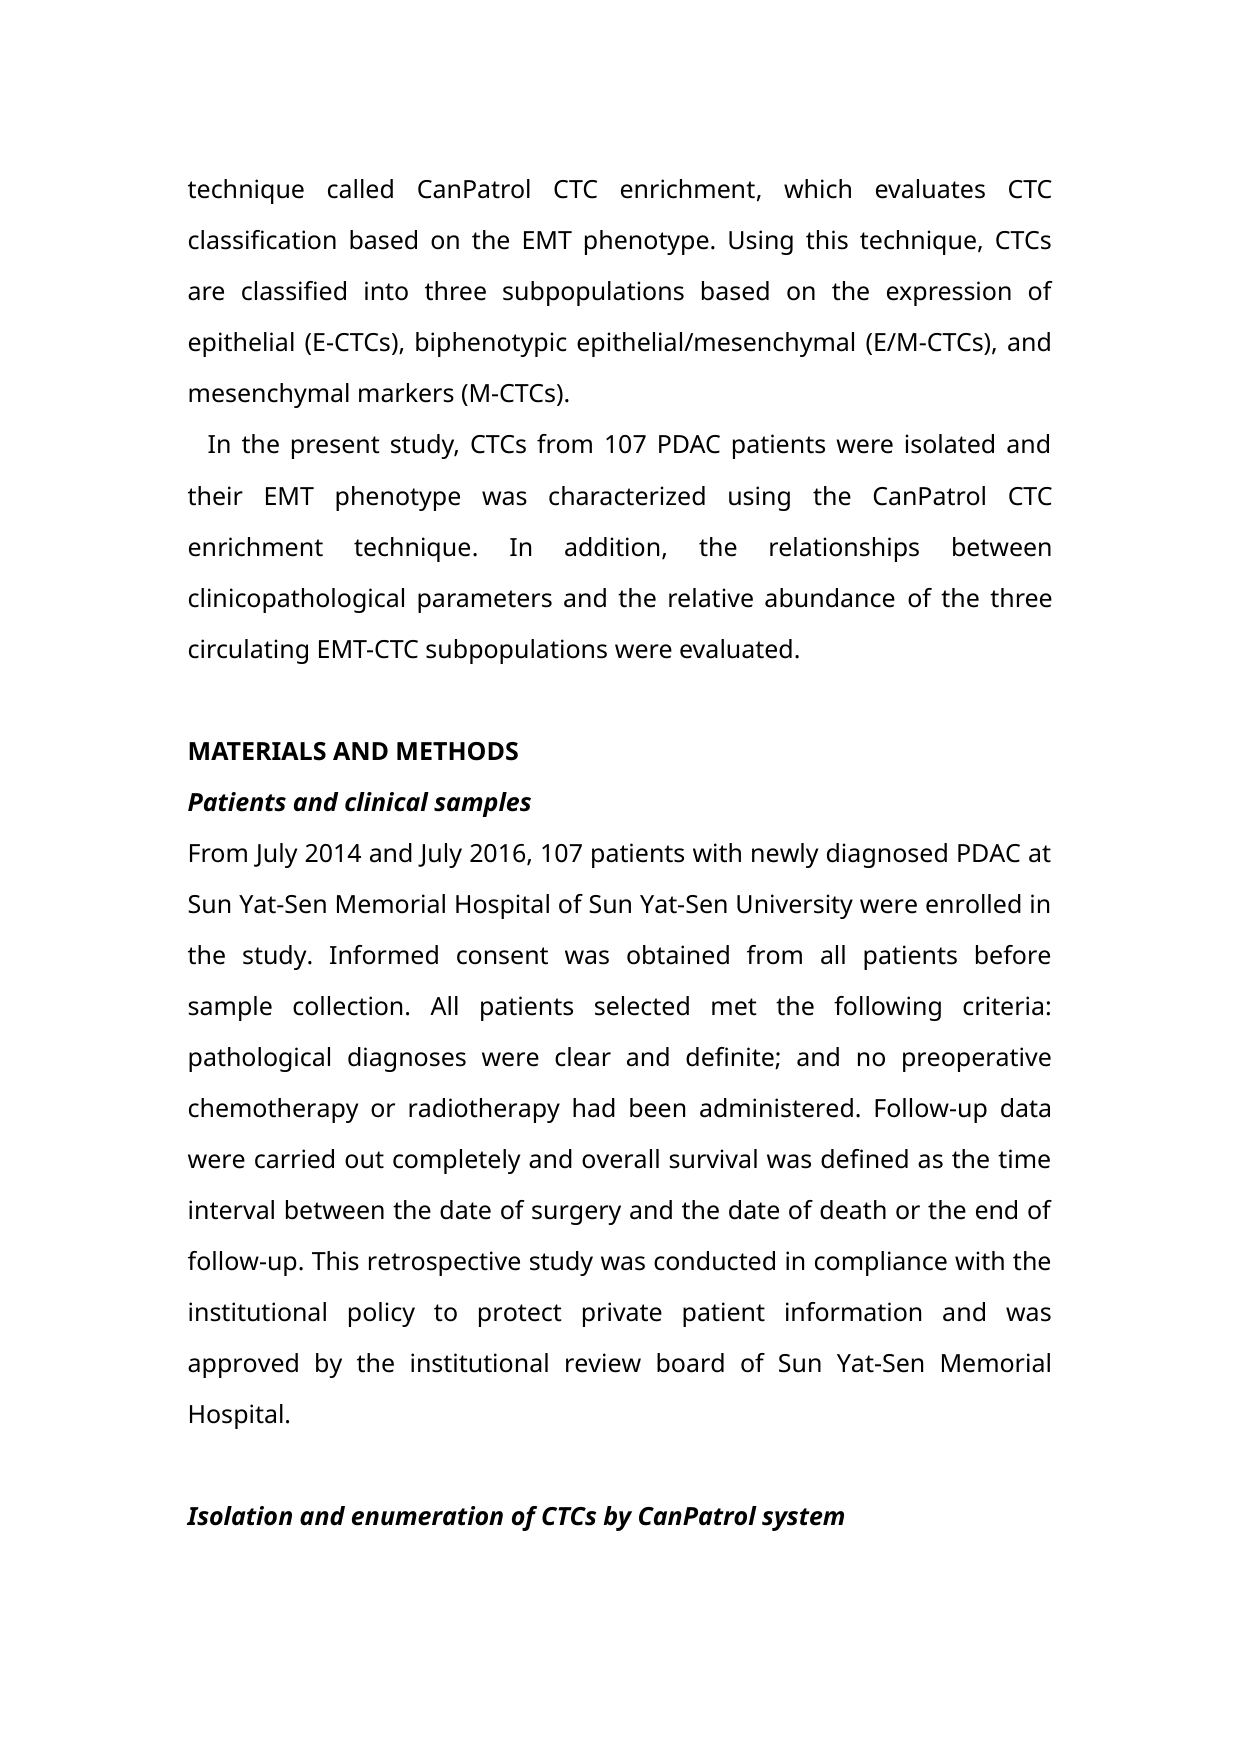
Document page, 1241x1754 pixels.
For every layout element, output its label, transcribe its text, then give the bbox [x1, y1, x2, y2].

text Isolation and enumeration of CTCs by CanPatrol system [187, 1499, 1053, 1533]
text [187, 172, 1053, 410]
text MATERIALS AND METHODS [187, 733, 1053, 767]
text In the present study, CTCs from 107 PDAC patients were isolated and their EMT phenotype was characterized using the CanPatrol CTC enrichment technique. In addition, the relationships between clinicopathological parameters and the relative abundance of the three circulating EMT-CTC subpopulations were evaluated. [187, 427, 1053, 665]
text From July 2014 and July 2016, 107 patients with newly diagnosed PDAC at Sun Yat-Sen Memorial Hospital of Sun Yat-Sen University were enrolled in the study. Informed consent was obtained from all patients before sample collection. All patients selected met the following criteria: pathological diagnoses were clear and definite; and no preoperative chemotherapy or radiotherapy had been administered. Follow-up data were carried out completely and overall survival was defined as the time interval between the date of surgery and the date of death or the end of follow-up. This retrospective study was conducted in compliance with the institutional policy to protect private patient information and was approved by the institutional review board of Sun Yat-Sen Memorial Hospital. [187, 836, 1053, 1431]
text Patients and clinical samples [187, 784, 1053, 818]
